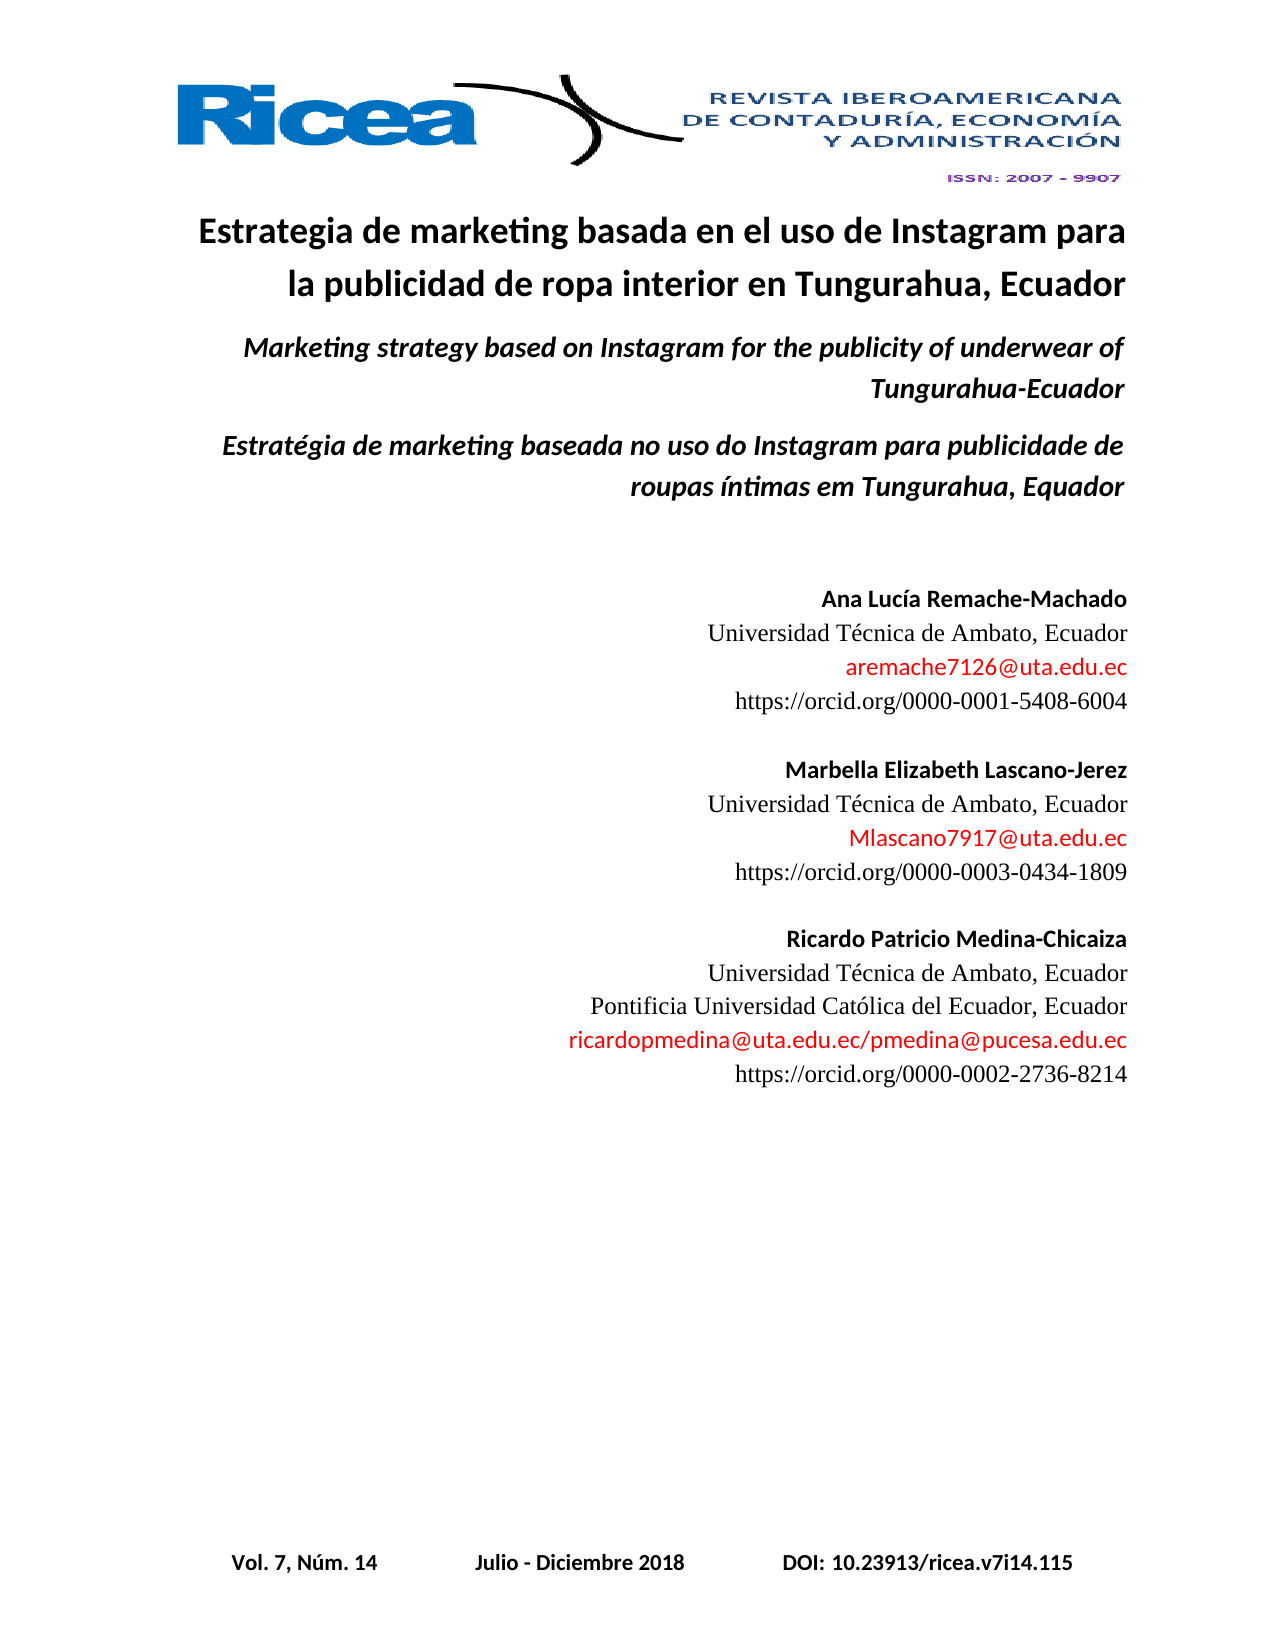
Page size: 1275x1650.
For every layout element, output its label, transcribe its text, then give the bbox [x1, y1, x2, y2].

text Estrategia de marketing basada en el uso de Instagram para la publicidad de ropa interior en Tungurahua, Ecuador [177, 207, 1127, 305]
text Marketing strategy based on Instagram for the publicity of underwear of Tungurahua-Ecuador [177, 329, 1127, 405]
text Marbella Elizabeth Lascano-Jerez Universidad Técnica de Ambato, Ecuador Mlascano7917@uta.edu.ec https://orcid.org/0000-0003-0434-1809 [177, 719, 1127, 886]
text Estratégia de marketing baseada no uso do Instagram para publicidade de roupas íntimas em Tungurahua, Equador [177, 427, 1127, 504]
text Ana Lucía Remache-Machado Universidad Técnica de Ambato, Ecuador aremache7126@uta.edu.ec https://orcid.org/0000-0001-5408-6004 [177, 583, 1127, 715]
text Ricardo Patricio Medina-Chicaiza Universidad Técnica de Ambato, Ecuador Pontificia Universidad Católica del Ecuador, Ecuador ricardopmedina@uta.edu.ec/pmedina@pucesa.edu.ec https://orcid.org/0000-0002-2736-8214 [177, 923, 1127, 1088]
